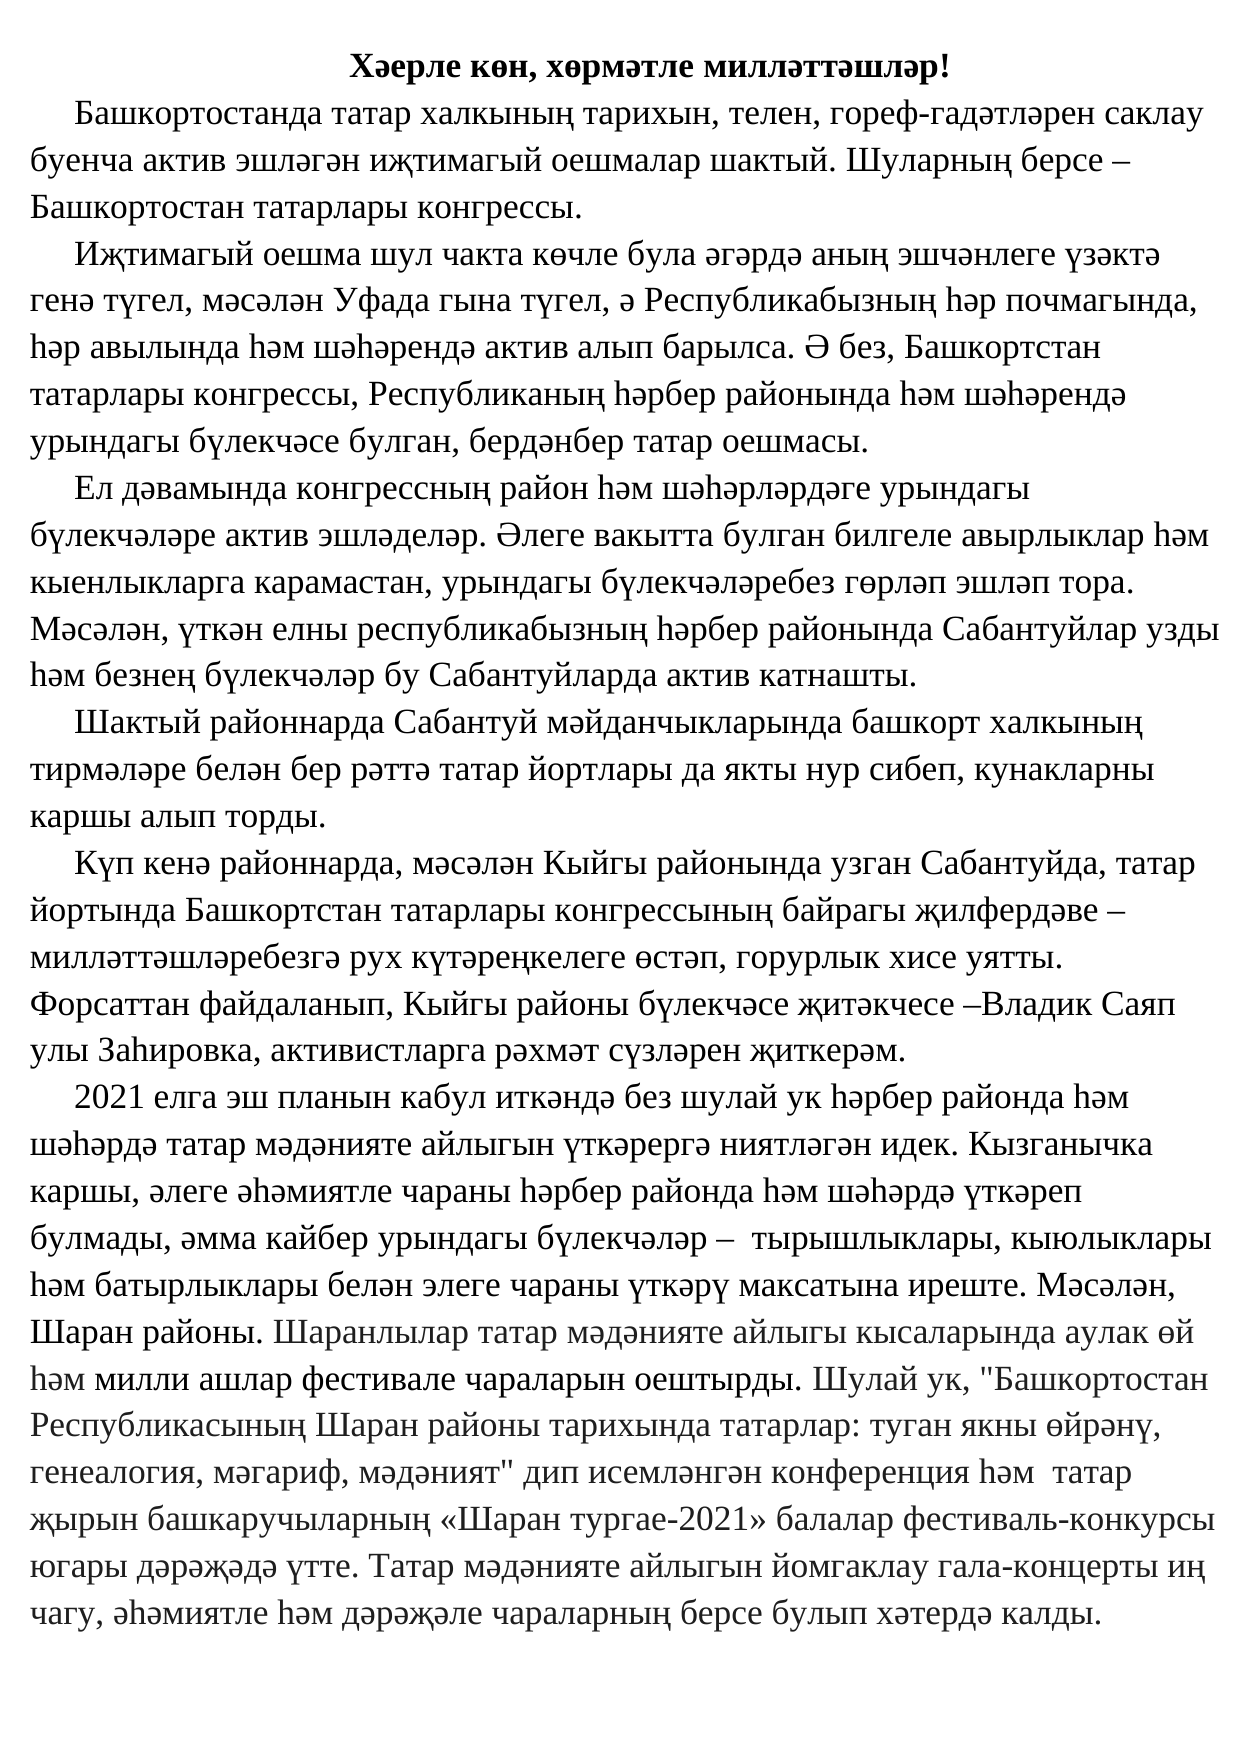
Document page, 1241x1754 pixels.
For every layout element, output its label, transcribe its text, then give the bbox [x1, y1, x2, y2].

text Иҗтимагый оешма шул чакта көчле була әгәрдә аның эшчәнлеге үзәктә генә түгел, мәсәлән Уфада гына түгел, ә Республикабызның һәр почмагында, һәр авылында һәм шәһәрендә актив алып барылса. Ә без, Башкортстан татарлары конгрессы, Республиканың һәрбер районында һәм шәһәрендә урындагы бүлекчәсе булган, бердәнбер татар оешмасы. [29, 232, 1226, 460]
text Хәерле көн, хөрмәтле милләттәшләр! [29, 44, 1226, 85]
text Шактый районнарда Сабантуй мәйданчыкларында башкорт халкының тирмәләре белән бер рәттә татар йортлары да якты нур сибеп, кунакларны каршы алып торды. [29, 701, 1226, 835]
text Күп кенә районнарда, мәсәлән Кыйгы районында узган Сабантуйда, татар йортында Башкортстан татарлары конгрессының байрагы җилфердәве – милләттәшләребезгә рух күтәреңкелеге өстәп, горурлык хисе уятты. Форсаттан файдаланып, Кыйгы районы бүлекчәсе җитәкчесе –Владик Саяп улы Заһировка, активистларга рәхмәт сүзләрен җиткерәм. [29, 841, 1226, 1069]
text 2021 елга эш планын кабул иткәндә без шулай ук һәрбер районда һәм шәһәрдә татар мәдәнияте айлыгын үткәрергә ниятләгән идек. Кызганычка каршы, әлеге әһәмиятле чараны һәрбер районда һәм шәһәрдә үткәреп булмады, әмма кайбер урындагы бүлекчәләр – тырышлыклары, кыюлыклары һәм батырлыклары белән элеге чараны үткәрү максатына иреште. Мәсәлән, Шаран районы. Шаранлылар татар мәдәнияте айлыгы кысаларында аулак өй һәм милли ашлар фестивале чараларын оештырды. Шулай ук, "Башкортостан Республикасының Шаран районы тарихында татарлар: туган якны өйрәнү, генеалогия, мәгариф, мәдәният" дип исемләнгән конференция һәм татар җырын башкаручыларның «Шаран тургае-2021» балалар фестиваль-конкурсы югары дәрәҗәдә үтте. Татар мәдәнияте айлыгын йомгаклау гала-концерты иң чагу, әһәмиятле һәм дәрәҗәле чараларның берсе булып хәтердә калды. [29, 1076, 1226, 1632]
text Ел дәвамында конгрессның район һәм шәһәрләрдәге урындагы бүлекчәләре актив эшләделәр. Әлеге вакытта булган билгеле авырлыклар һәм кыенлыкларга карамастан, урындагы бүлекчәләребез гөрләп эшләп тора. Мәсәлән, үткән елны республикабызның һәрбер районында Сабантуйлар узды һәм безнең бүлекчәләр бу Сабантуйларда актив катнашты. [29, 466, 1226, 694]
text Башкортостанда татар халкының тарихын, телен, гореф-гадәтләрен саклау буенча актив эшләгән иҗтимагый оешмалар шактый. Шуларның берсе – Башкортостан татарлары конгрессы. [29, 91, 1226, 226]
